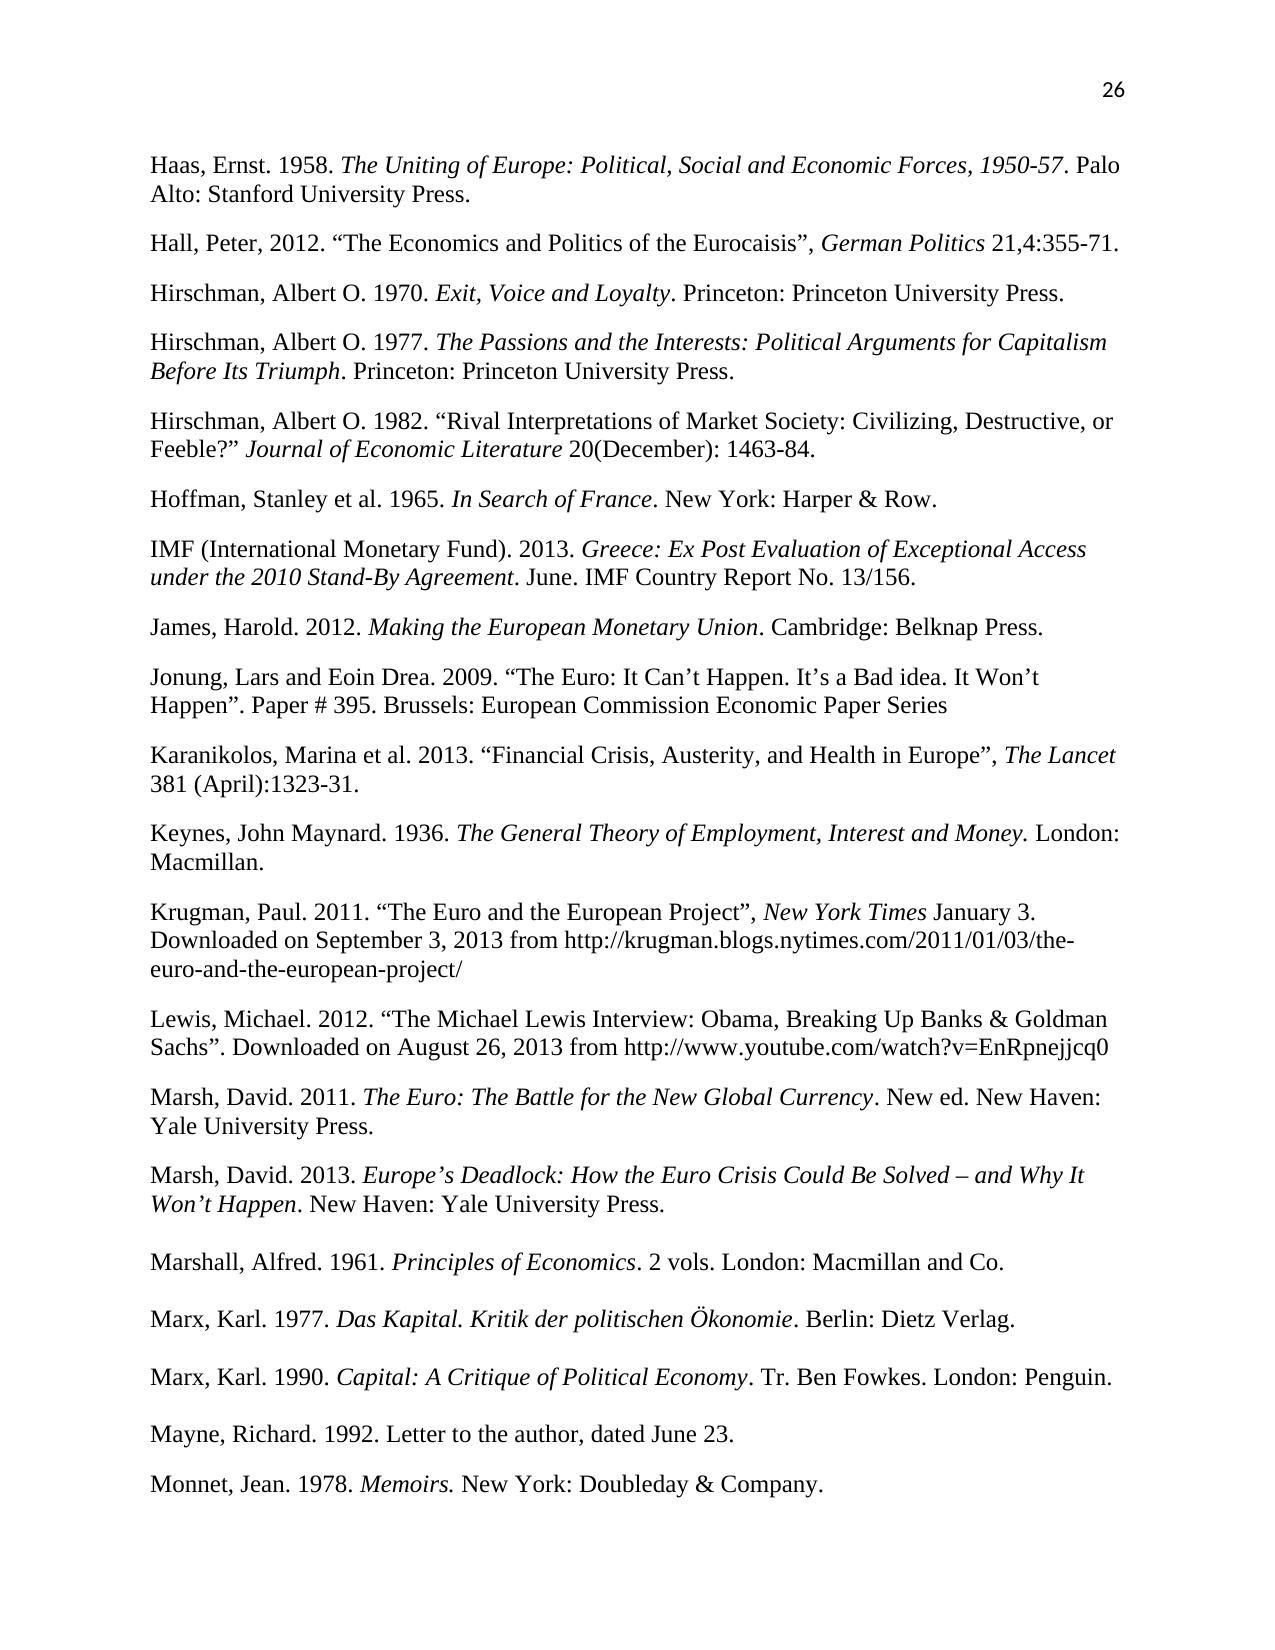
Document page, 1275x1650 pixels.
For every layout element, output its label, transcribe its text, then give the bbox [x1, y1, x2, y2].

text Monnet, Jean. 1978. Memoirs. New York: Doubleday & Company. [150, 1469, 1125, 1497]
text Hirschman, Albert O. 1970. Exit, Voice and Loyalty. Princeton: Princeton University Press. [150, 278, 1125, 307]
text Marx, Karl. 1990. Capital: A Critique of Political Economy. Tr. Ben Fowkes. London: Penguin. [150, 1362, 1125, 1390]
text Krugman, Paul. 2011. “The Euro and the European Project”, New York Times January 3. Downloaded on September 3, 2013 from http://krugman.blogs.nytimes.com/2011/01/03/the-euro-and-the-european-project/ [150, 897, 1125, 983]
text Marshall, Alfred. 1961. Principles of Economics. 2 vols. London: Macmillan and Co. [150, 1247, 1125, 1275]
text Marsh, David. 2011. The Euro: The Battle for the New Global Currency. New ed. New Haven: Yale University Press. [150, 1082, 1125, 1139]
text Hirschman, Albert O. 1977. The Passions and the Interests: Political Arguments for Capitalism Before Its Triumph. Princeton: Princeton University Press. [150, 327, 1125, 385]
text Hoffman, Stanley et al. 1965. In Search of France. New York: Harper & Row. [150, 484, 1125, 513]
text James, Harold. 2012. Making the European Monetary Union. Cambridge: Belknap Press. [150, 612, 1125, 641]
text Marsh, David. 2013. Europe’s Deadlock: How the Euro Crisis Could Be Solved – and Why It Won’t Happen. New Haven: Yale University Press. [150, 1160, 1125, 1218]
text Keynes, John Maynard. 1936. The General Theory of Employment, Interest and Money. London: Macmillan. [150, 818, 1125, 876]
text Mayne, Richard. 1992. Letter to the author, dated June 23. [150, 1419, 1125, 1448]
text Hall, Peter, 2012. “The Economics and Politics of the Eurocaisis”, German Politics 21,4:355-71. [150, 228, 1125, 257]
text Lewis, Michael. 2012. “The Michael Lewis Interview: Obama, Breaking Up Banks & Goldman Sachs”. Downloaded on August 26, 2013 from http://www.youtube.com/watch?v=EnRpnejjcq0 [150, 1004, 1125, 1061]
text Marx, Karl. 1977. Das Kapital. Kritik der politischen Ökonomie. Berlin: Dietz Verlag. [150, 1304, 1125, 1333]
text IMF (International Monetary Fund). 2013. Greece: Ex Post Evaluation of Exceptional Access under the 2010 Stand-By Agreement. June. IMF Country Report No. 13/156. [150, 534, 1125, 591]
text Karanikolos, Marina et al. 2013. “Financial Crisis, Austerity, and Health in Europe”, The Lancet 381 (April):1323-31. [150, 740, 1125, 797]
text Haas, Ernst. 1958. The Uniting of Europe: Political, Social and Economic Forces, 1950-57. Palo Alto: Stanford University Press. [150, 150, 1125, 207]
text Hirschman, Albert O. 1982. “Rival Interpretations of Market Society: Civilizing, Destructive, or Feeble?” Journal of Economic Literature 20(December): 1463-84. [150, 406, 1125, 463]
text Jonung, Lars and Eoin Drea. 2009. “The Euro: It Can’t Happen. It’s a Bad idea. It Won’t Happen”. Paper # 395. Brussels: European Commission Economic Paper Series [150, 662, 1125, 719]
